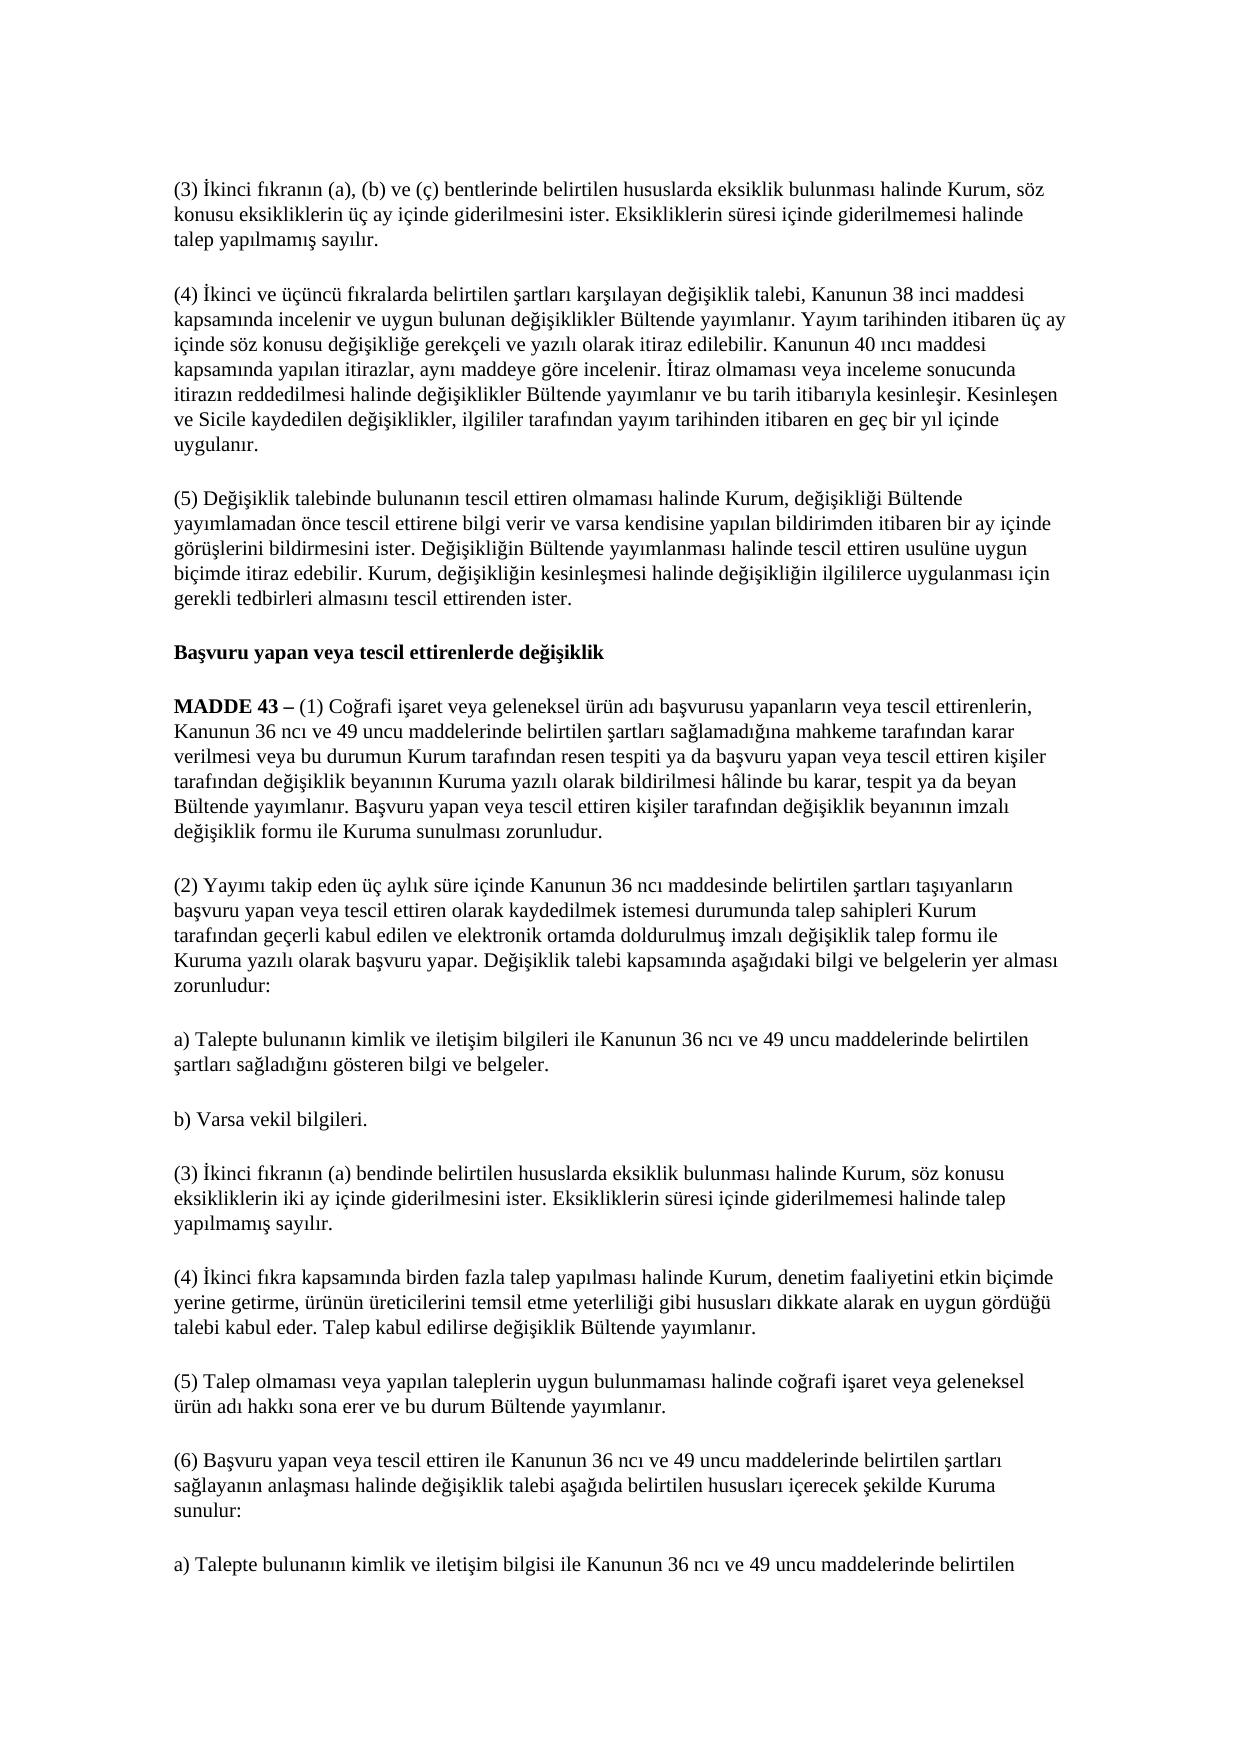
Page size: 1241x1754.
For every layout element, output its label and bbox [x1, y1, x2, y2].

table_header [148, 148, 1093, 1577]
